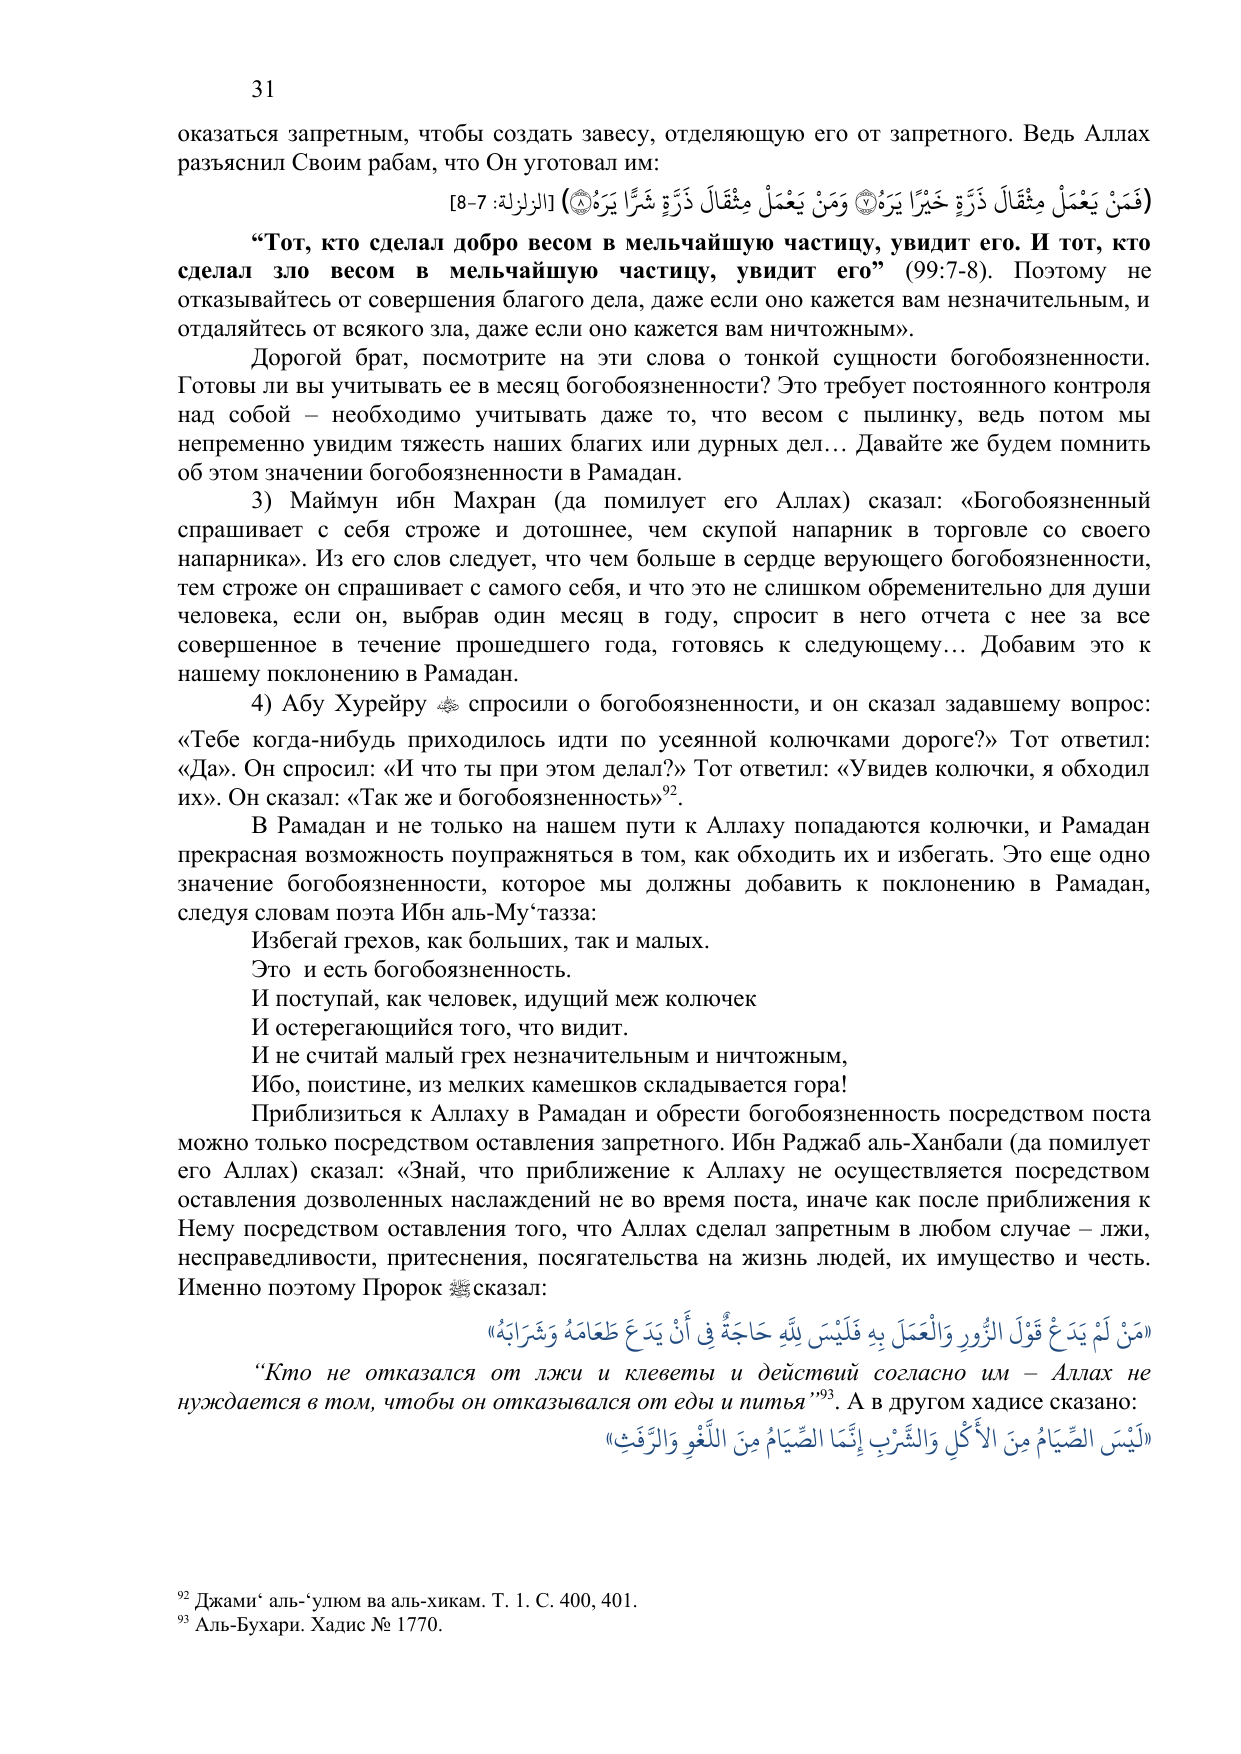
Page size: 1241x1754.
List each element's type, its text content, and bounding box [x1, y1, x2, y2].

text ﴿فَمَنْ يَعْمَلْ مِثْقَالَ ذَرَّةٍ خَيْرًا يَرَهُ٧ وَمَنْ يَعْمَلْ مِثْقَالَ ذَرَّةٍ شَرًّا يَرَهُ٨﴾ [الزلزلة: 7-8] [177, 176, 1152, 227]
text «مَنْ لَمْ يَدَعْ قَوْلَ الزُّورِ وَالْعَمَلَ بِهِ فَلَيْسَ لِلَّهِ حَاجَةٌ فِى أَنْ يَدَعَ طَعَامَهُ وَشَرَابَهُ» [177, 1308, 1152, 1357]
text Избегай грехов, как больших, так и малых. [177, 926, 1152, 954]
text “Тот, кто сделал добро весом в мельчайшую частицу, увидит его. И тот, кто сделал зло весом в мельчайшую частицу, увидит его” (99:7-8). Поэтому не отказывайтесь от совершения благого дела, даже если оно кажется вам незначительным, и отдаляйтесь от всякого зла, даже если оно кажется вам ничтожным». [177, 227, 1152, 342]
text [177, 118, 1152, 176]
text В Рамадан и не только на нашем пути к Аллаху попадаются колючки, и Рамадан прекрасная возможность поупражняться в том, как обходить их и избегать. Это еще одно значение богобоязненности, которое мы должны добавить к поклонению в Рамадан, следуя словам поэта Ибн аль-Му‘тазза: [177, 811, 1152, 926]
text 4) Абу Хурейру س спросили о богобоязненности, и он сказал задавшему вопрос: «Тебе когда-нибудь приходилось идти по усеянной колючками дороге?» Тот ответил: «Да». Он спросил: «И что ты при этом делал?» Тот ответил: «Увидев колючки, я обходил их». Он сказал: «Так же и богобоязненность». [177, 687, 1152, 811]
text Дорогой брат, посмотрите на эти слова о тонкой сущности богобоязненности. Готовы ли вы учитывать ее в месяц богобоязненности? Это требует постоянного контроля над собой – необходимо учитывать даже то, что весом с пылинку, ведь потом мы непременно увидим тяжесть наших благих или дурных дел… Давайте же будем помнить об этом значении богобоязненности в Рамадан. [177, 342, 1152, 486]
text “Кто не отказался от лжи и клеветы и действий согласно им – Аллах не нуждается в том, чтобы он отказывался от еды и питья”. А в другом хадисе сказано: [177, 1357, 1152, 1414]
text Ибо, поистине, из мелких камешков складывается гора! [177, 1069, 1152, 1098]
text Приблизиться к Аллаху в Рамадан и обрести богобоязненность посредством поста можно только посредством оставления запретного. Ибн Раджаб аль-Ханбали (да помилует его Аллах) сказал: «Знай, что приближение к Аллаху не осуществляется посредством оставления дозволенных наслаждений не во время поста, иначе как после приближения к Нему посредством оставления того, что Аллах сделал запретным в любом случае – лжи, несправедливости, притеснения, посягательства на жизнь людей, их имущество и честь. Именно поэтому Пророк ج сказал: [177, 1098, 1152, 1308]
text И не считай малый грех незначительным и ничтожным, [177, 1041, 1152, 1069]
text Это и есть богобоязненность. [177, 954, 1152, 983]
text 3) Маймун ибн Махран (да помилует его Аллах) сказал: «Богобоязненный спрашивает с себя строже и дотошнее, чем скупой напарник в торговле со своего напарника». Из его слов следует, что чем больше в сердце верующего богобоязненности, тем строже он спрашивает с самого себя, и что это не слишком обременительно для души человека, если он, выбрав один месяц в году, спросит в него отчета с нее за все совершенное в течение прошедшего года, готовясь к следующему… Добавим это к нашему поклонению в Рамадан. [177, 486, 1152, 687]
text «لَيْسَ الصِّيَامُ مِنَ الأَكْلِ وَالشَّرْبِ إِنَّمَا الصِّيَامُ مِنَ اللَّغْوِ وَالرَّفَثِ» [177, 1414, 1152, 1464]
text И поступай, как человек, идущий меж колючек [177, 983, 1152, 1012]
text И остерегающийся того, что видит. [177, 1012, 1152, 1041]
